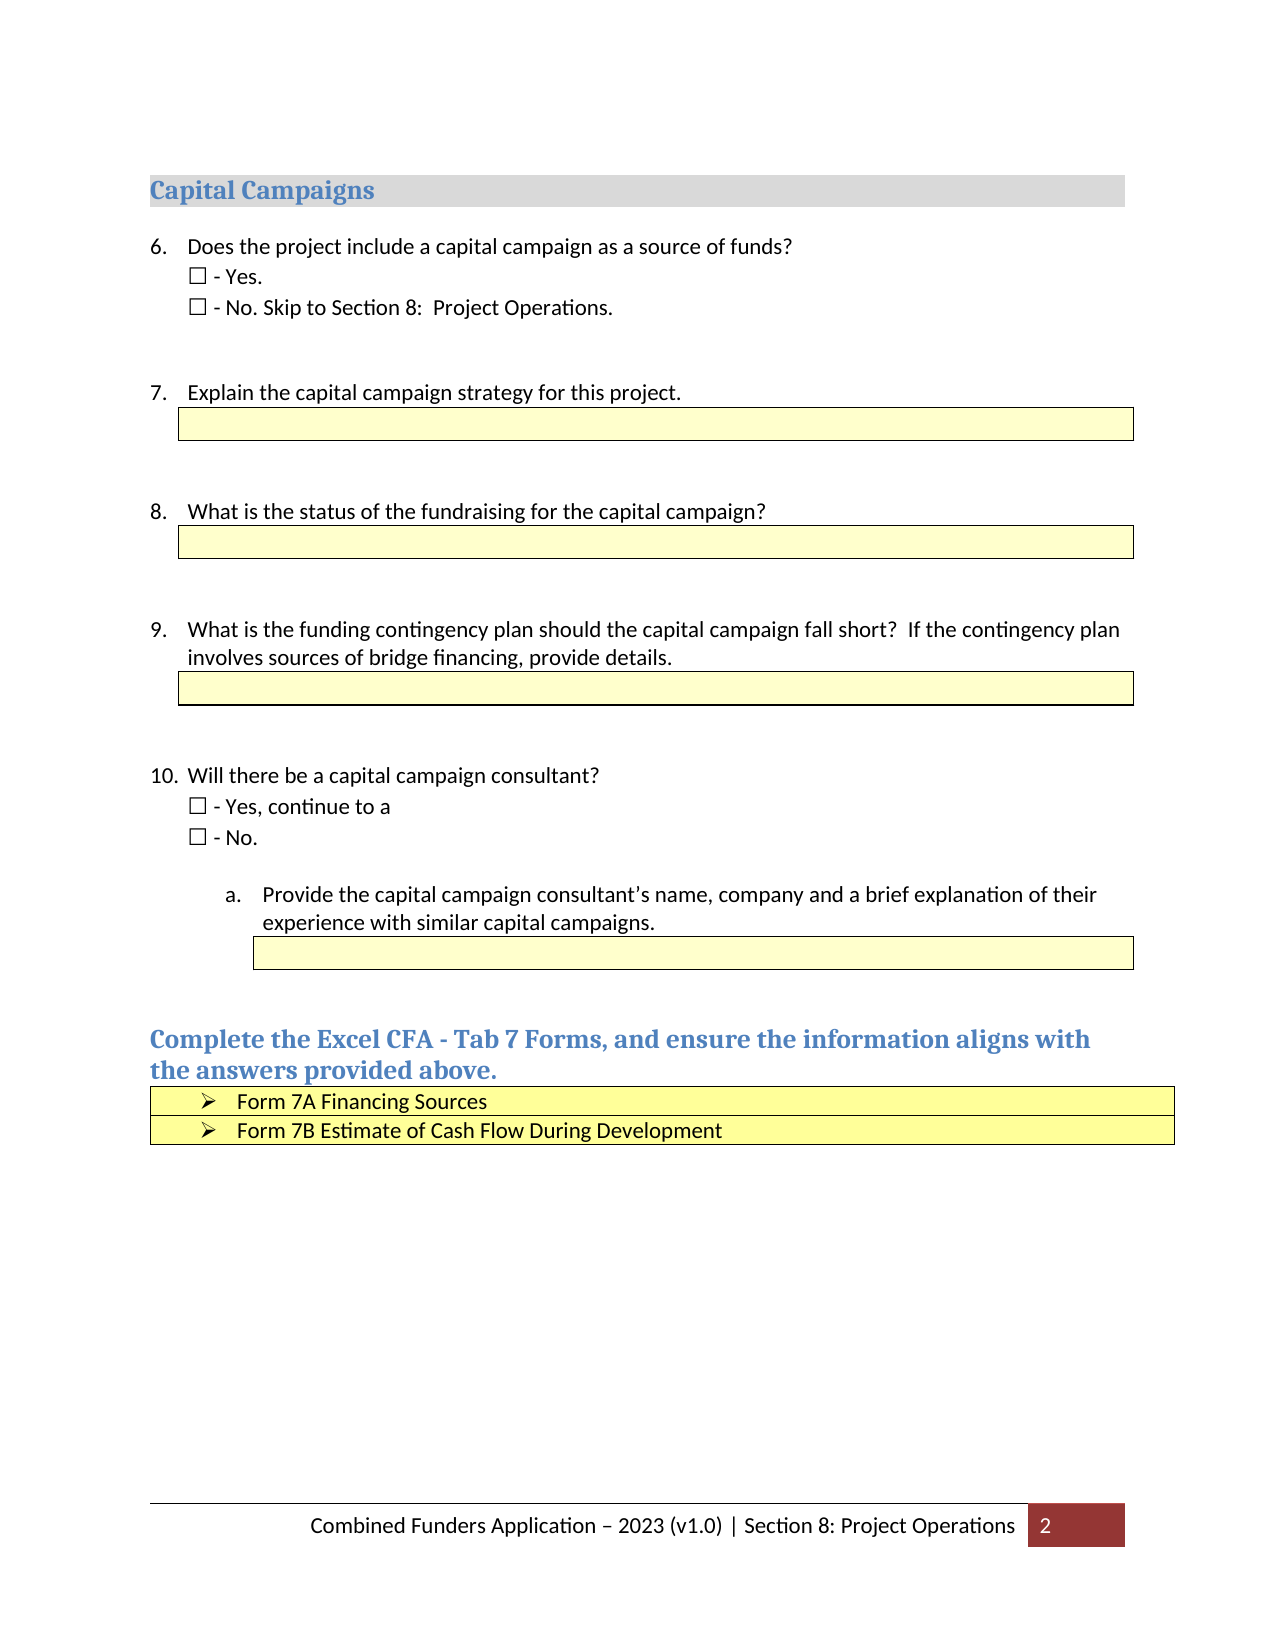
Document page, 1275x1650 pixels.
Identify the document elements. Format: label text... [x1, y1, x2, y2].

list Will there be a capital campaign consultant? [150, 762, 1125, 789]
table_header Form 7A Financing Sources [151, 1087, 1174, 1115]
table_cell Form 7B Estimate of Cash Flow During Development [151, 1116, 1174, 1144]
text - No. [187, 821, 1125, 852]
text - Yes. [187, 260, 1125, 291]
list Provide the capital campaign consultant’s name, company and a brief explanation of their experience with similar capital campaigns. [225, 880, 1125, 936]
subtitle Complete the Excel CFA - Tab 7 Forms, and ensure the information aligns with the answers provided above. [150, 1024, 1125, 1086]
text - Yes, continue to a [187, 789, 1125, 821]
list What is the funding contingency plan should the capital campaign fall short? If the contingency plan involves sources of bridge financing, provide details. [150, 615, 1125, 671]
list Does the project include a capital campaign as a source of funds? [150, 232, 1125, 260]
list What is the status of the fundraising for the capital campaign? [150, 497, 1125, 525]
list Explain the capital campaign strategy for this project. [150, 378, 1125, 407]
text - No. Skip to Section 8: Project Operations. [187, 291, 1125, 322]
subtitle Capital Campaigns [150, 175, 1125, 207]
